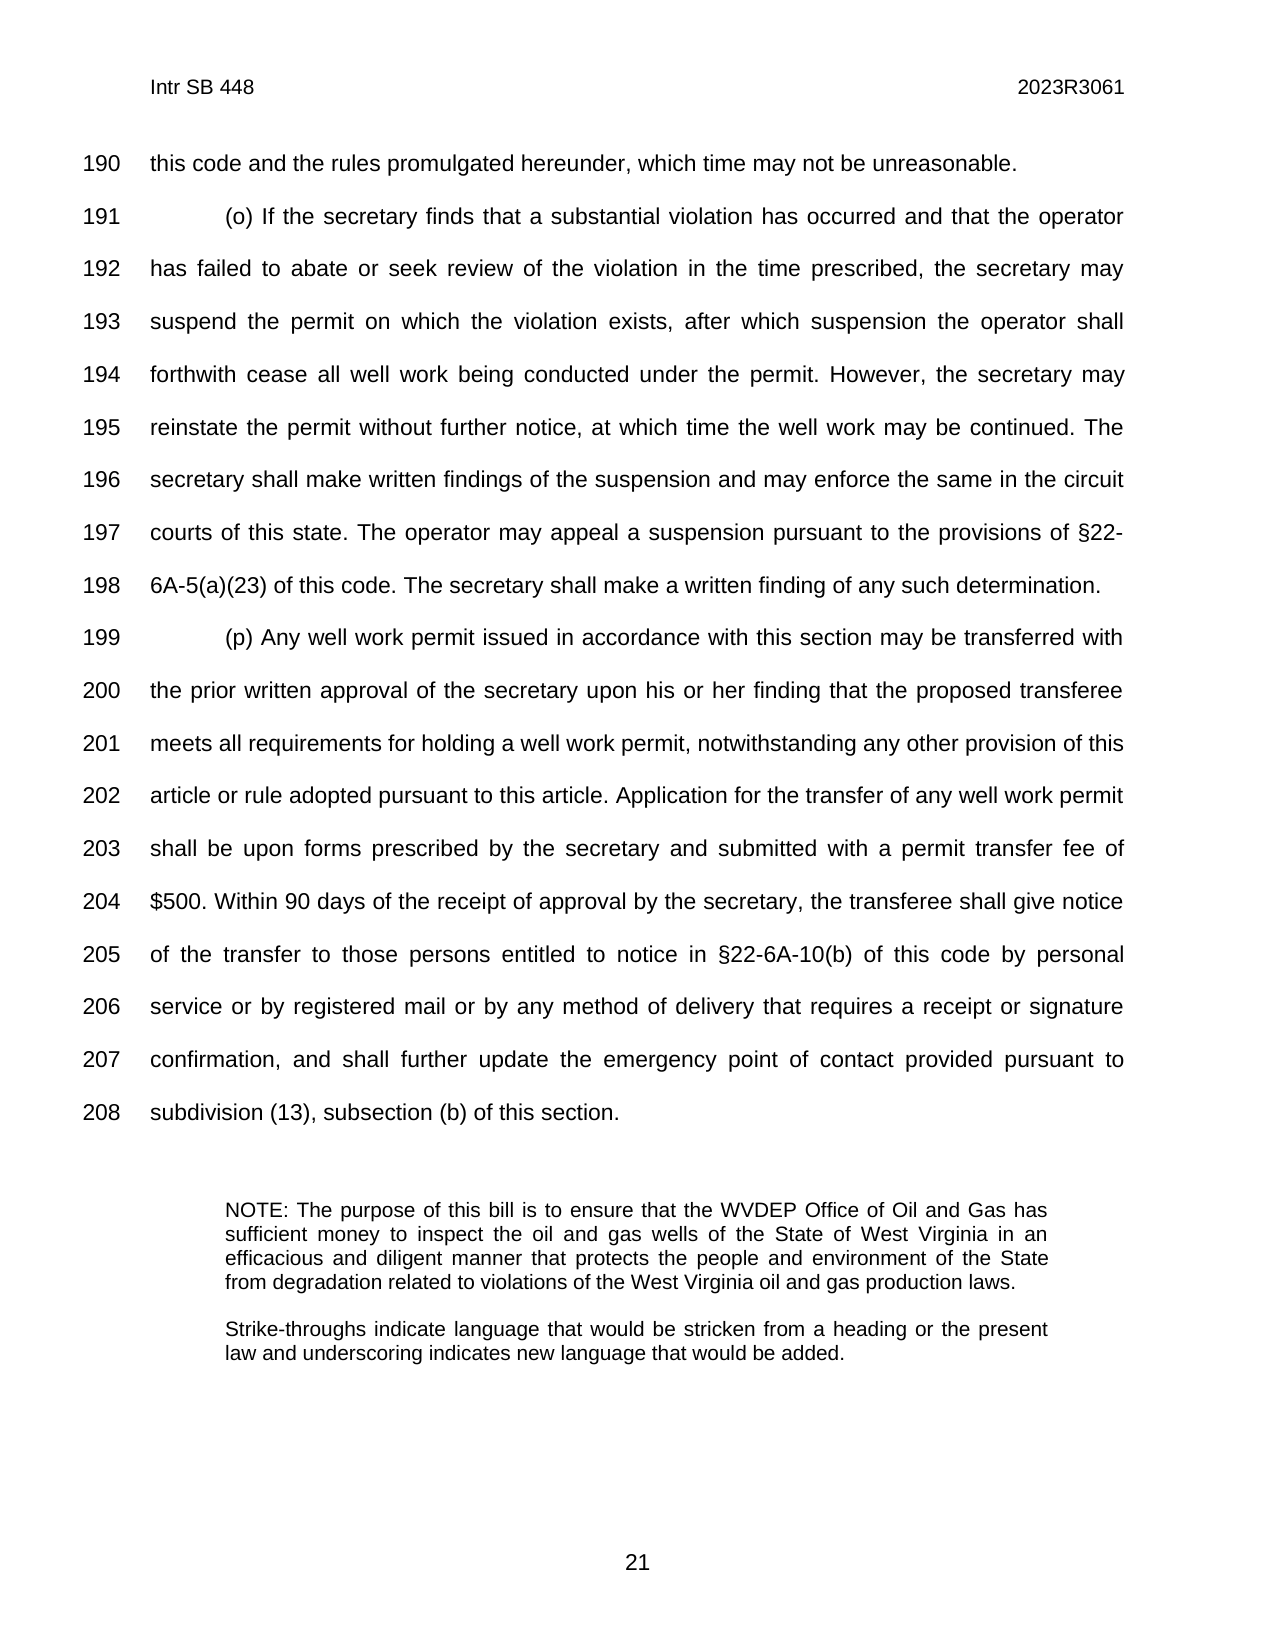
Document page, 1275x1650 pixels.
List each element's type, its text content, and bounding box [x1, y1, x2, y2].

text (o) If the secretary finds that a substantial violation has occurred and that the operator has failed to abate or seek review of the violation in the time prescribed, the secretary may suspend the permit on which the violation exists, after which suspension the operator shall forthwith cease all well work being conducted under the permit. However, the secretary may reinstate the permit without further notice, at which time the well work may be continued. The secretary shall make written findings of the suspension and may enforce the same in the circuit courts of this state. The operator may appeal a suspension pursuant to the provisions of §22-6A-5(a)(23) of this code. The secretary shall make a written finding of any such determination. [150, 203, 1125, 598]
text Strike-throughs indicate language that would be stricken from a heading or the present law and underscoring indicates new language that would be added. [225, 1317, 1050, 1365]
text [150, 150, 1125, 176]
text NOTE: The purpose of this bill is to ensure that the WVDEP Office of Oil and Gas has sufficient money to inspect the oil and gas wells of the State of West Virginia in an efficacious and diligent manner that protects the people and environment of the State from degradation related to violations of the West Virginia oil and gas production laws. [225, 1198, 1050, 1294]
text (p) Any well work permit issued in accordance with this section may be transferred with the prior written approval of the secretary upon his or her finding that the proposed transferee meets all requirements for holding a well work permit, notwithstanding any other provision of this article or rule adopted pursuant to this article. Application for the transfer of any well work permit shall be upon forms prescribed by the secretary and submitted with a permit transfer fee of $500. Within 90 days of the receipt of approval by the secretary, the transferee shall give notice of the transfer to those persons entitled to notice in §22-6A-10(b) of this code by personal service or by registered mail or by any method of delivery that requires a receipt or signature confirmation, and shall further update the emergency point of contact provided pursuant to subdivision (13), subsection (b) of this section. [150, 624, 1125, 1125]
